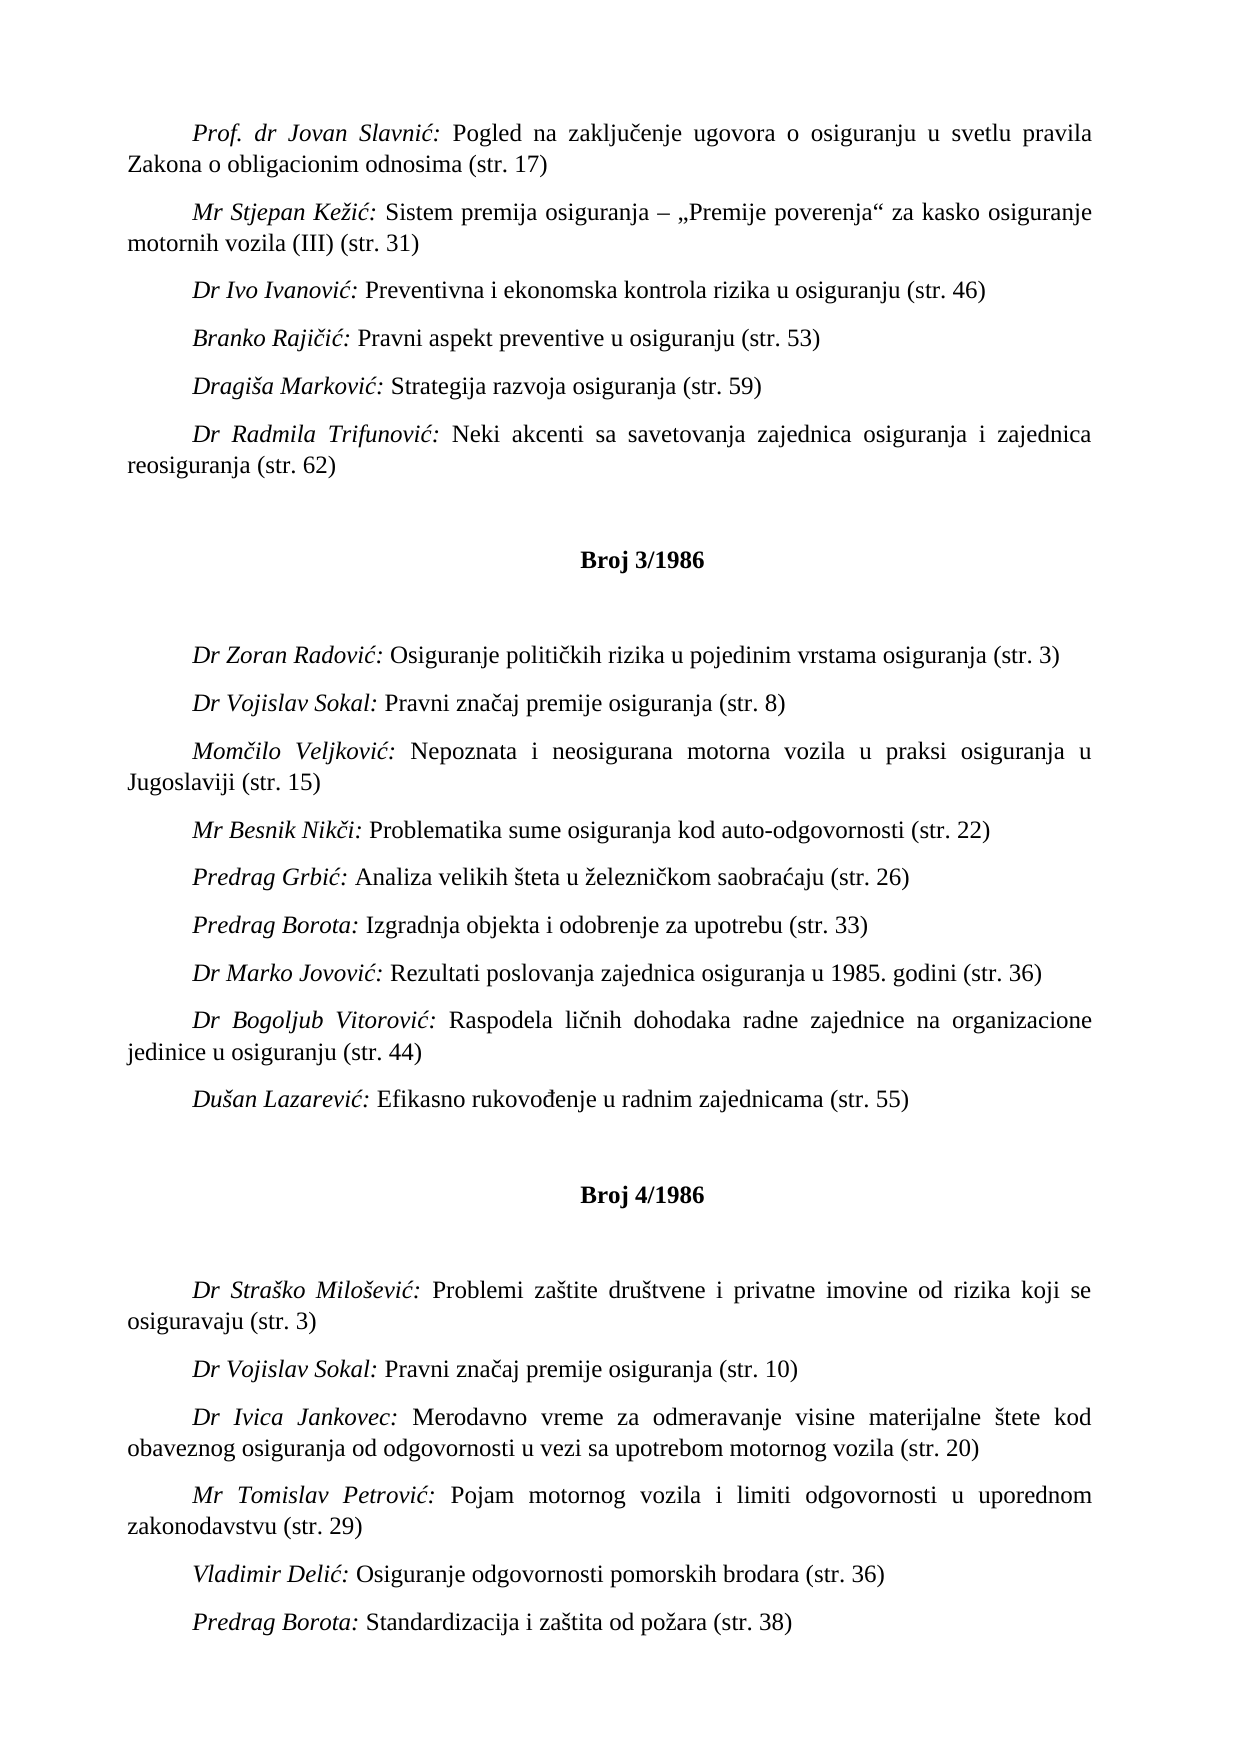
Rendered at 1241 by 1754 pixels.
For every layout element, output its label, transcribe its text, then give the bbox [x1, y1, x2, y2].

text Dr Zoran Radović: Osiguranje političkih rizika u pojedinim vrstama osiguranja (str. 3) [127, 641, 1093, 669]
text Dr Marko Jovović: Rezultati poslovanja zajednica osiguranja u 1985. godini (str. 36) [127, 958, 1093, 987]
text Prof. dr Jovan Slavnić: Pogled na zaključenje ugovora o osiguranju u svetlu pravila Zakona o obligacionim odnosima (str. 17) [127, 118, 1093, 178]
text Mr Besnik Nikči: Problematika sume osiguranja kod auto-odgovornosti (str. 22) [127, 815, 1093, 843]
text Dragiša Marković: Strategija razvoja osiguranja (str. 59) [127, 371, 1093, 400]
text Dr Straško Milošević: Problemi zaštite društvene i privatne imovine od rizika koji se osiguravaju (str. 3) [127, 1275, 1093, 1335]
text Mr Tomislav Petrović: Pojam motornog vozila i limiti odgovornosti u uporednom zakonodavstvu (str. 29) [127, 1480, 1093, 1540]
text Dr Ivica Jankovec: Merodavno vreme za odmeravanje visine materijalne štete kod obaveznog osiguranja od odgovornosti u vezi sa upotrebom motornog vozila (str. 20) [127, 1402, 1093, 1461]
text Branko Rajičić: Pravni aspekt preventive u osiguranju (str. 53) [127, 323, 1093, 352]
text Broj 4/1986 [127, 1180, 1093, 1208]
text Dušan Lazarević: Efikasno rukovođenje u radnim zajednicama (str. 55) [127, 1084, 1093, 1113]
text Dr Ivo Ivanović: Preventivna i ekonomska kontrola rizika u osiguranju (str. 46) [127, 276, 1093, 304]
text Predrag Grbić: Analiza velikih šteta u železničkom saobraćaju (str. 26) [127, 862, 1093, 891]
text Dr Vojislav Sokal: Pravni značaj premije osiguranja (str. 8) [127, 688, 1093, 717]
text Mr Stjepan Kežić: Sistem premija osiguranja – „Premije poverenja“ za kasko osiguranje motornih vozila (III) (str. 31) [127, 197, 1093, 257]
text Vladimir Delić: Osiguranje odgovornosti pomorskih brodara (str. 36) [127, 1559, 1093, 1588]
text Dr Radmila Trifunović: Neki akcenti sa savetovanja zajednica osiguranja i zajednica reosiguranja (str. 62) [127, 419, 1093, 478]
text Broj 3/1986 [127, 545, 1093, 574]
text Predrag Borota: Standardizacija i zaštita od požara (str. 38) [127, 1607, 1093, 1636]
text Dr Bogoljub Vitorović: Raspodela ličnih dohodaka radne zajednice na organizacione jedinice u osiguranju (str. 44) [127, 1006, 1093, 1065]
text Predrag Borota: Izgradnja objekta i odobrenje za upotrebu (str. 33) [127, 910, 1093, 939]
text Dr Vojislav Sokal: Pravni značaj premije osiguranja (str. 10) [127, 1354, 1093, 1383]
text Momčilo Veljković: Nepoznata i neosigurana motorna vozila u praksi osiguranja u Jugoslaviji (str. 15) [127, 736, 1093, 796]
